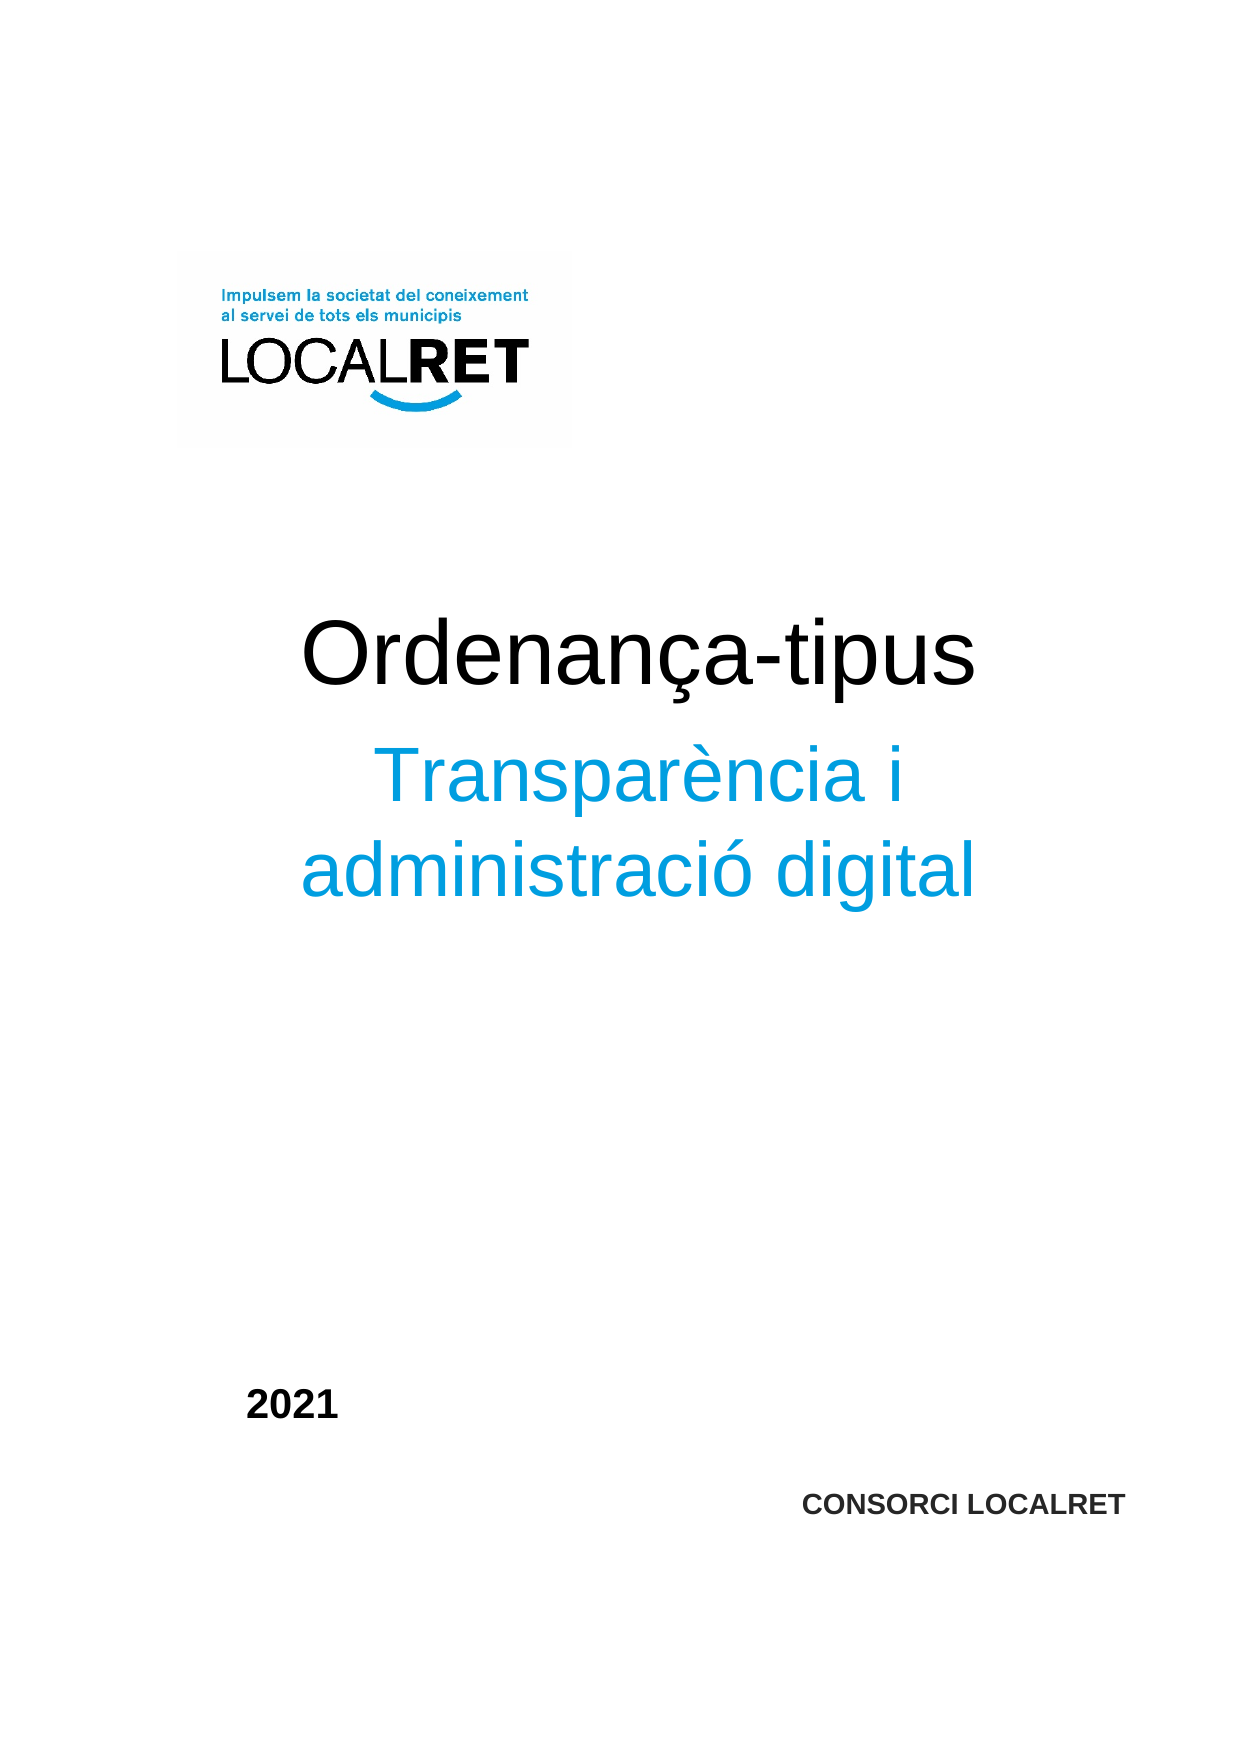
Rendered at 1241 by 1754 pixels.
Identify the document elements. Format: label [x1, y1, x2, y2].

picture [177, 251, 572, 448]
